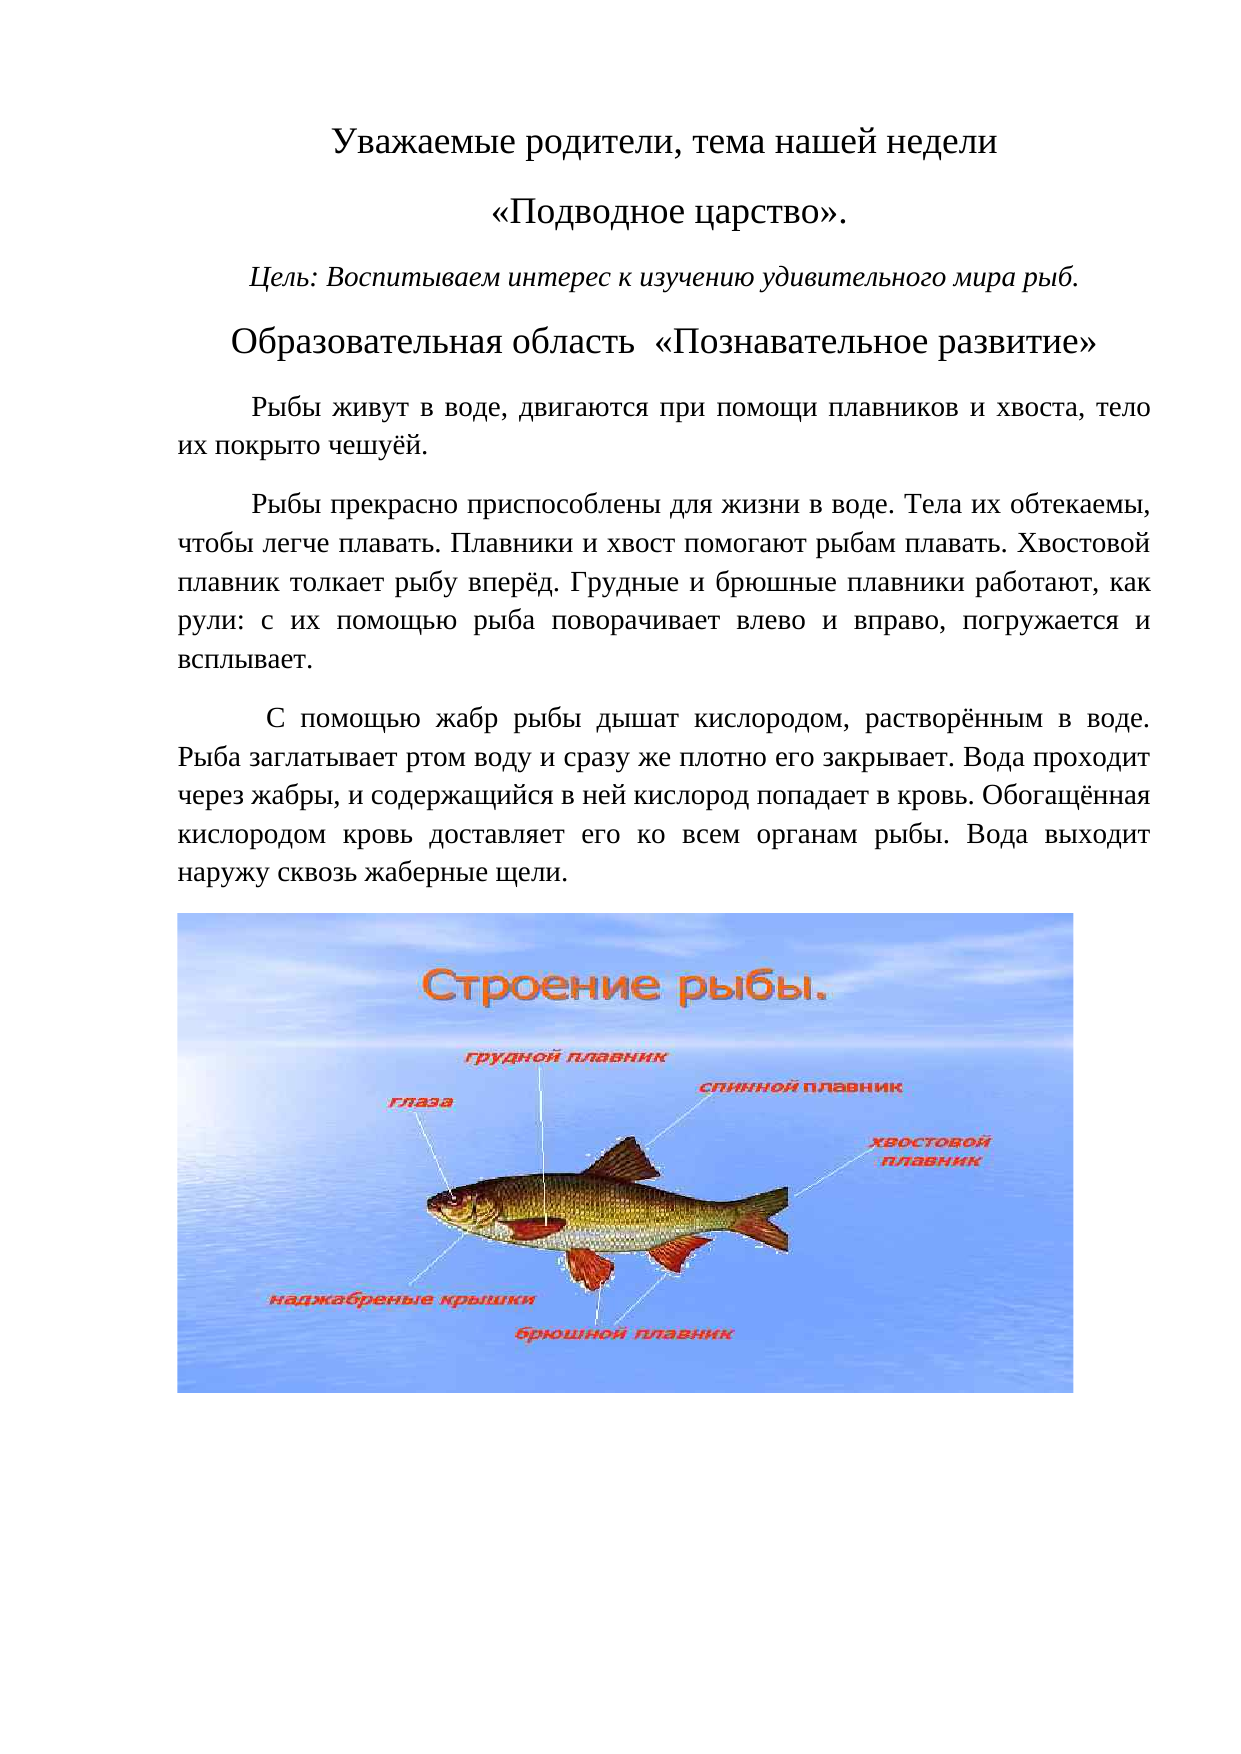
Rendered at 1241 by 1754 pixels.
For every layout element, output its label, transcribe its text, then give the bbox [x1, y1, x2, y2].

text Уважаемые родители, тема нашей недели [177, 118, 1152, 161]
text Рыбы прекрасно приспособлены для жизни в воде. Тела их обтекаемы, чтобы легче плавать. Плавники и хвост помогают рыбам плавать. Хвостовой плавник толкает рыбу вперёд. Грудные и брюшные плавники работают, как рули: с их помощью рыба поворачивает влево и вправо, погружается и всплывает. [177, 487, 1152, 674]
text Цель: Воспитываем интерес к изучению удивительного мира рыб. [177, 259, 1152, 292]
text Образовательная область «Познавательное развитие» [177, 318, 1152, 361]
picture [177, 913, 1074, 1393]
text С помощью жабр рыбы дышат кислородом, растворённым в воде. Рыба заглатывает ртом воду и сразу же плотно его закрывает. Вода проходит через жабры, и содержащийся в ней кислород попадает в кровь. Обогащённая кислородом кровь доставляет его ко всем органам рыбы. Вода выходит наружу сквозь жаберные щели. [177, 700, 1152, 888]
text Рыбы живут в воде, двигаются при помощи плавников и хвоста, тело их покрыто чешуёй. [177, 389, 1152, 461]
text «Подводное царство». [177, 188, 1152, 232]
